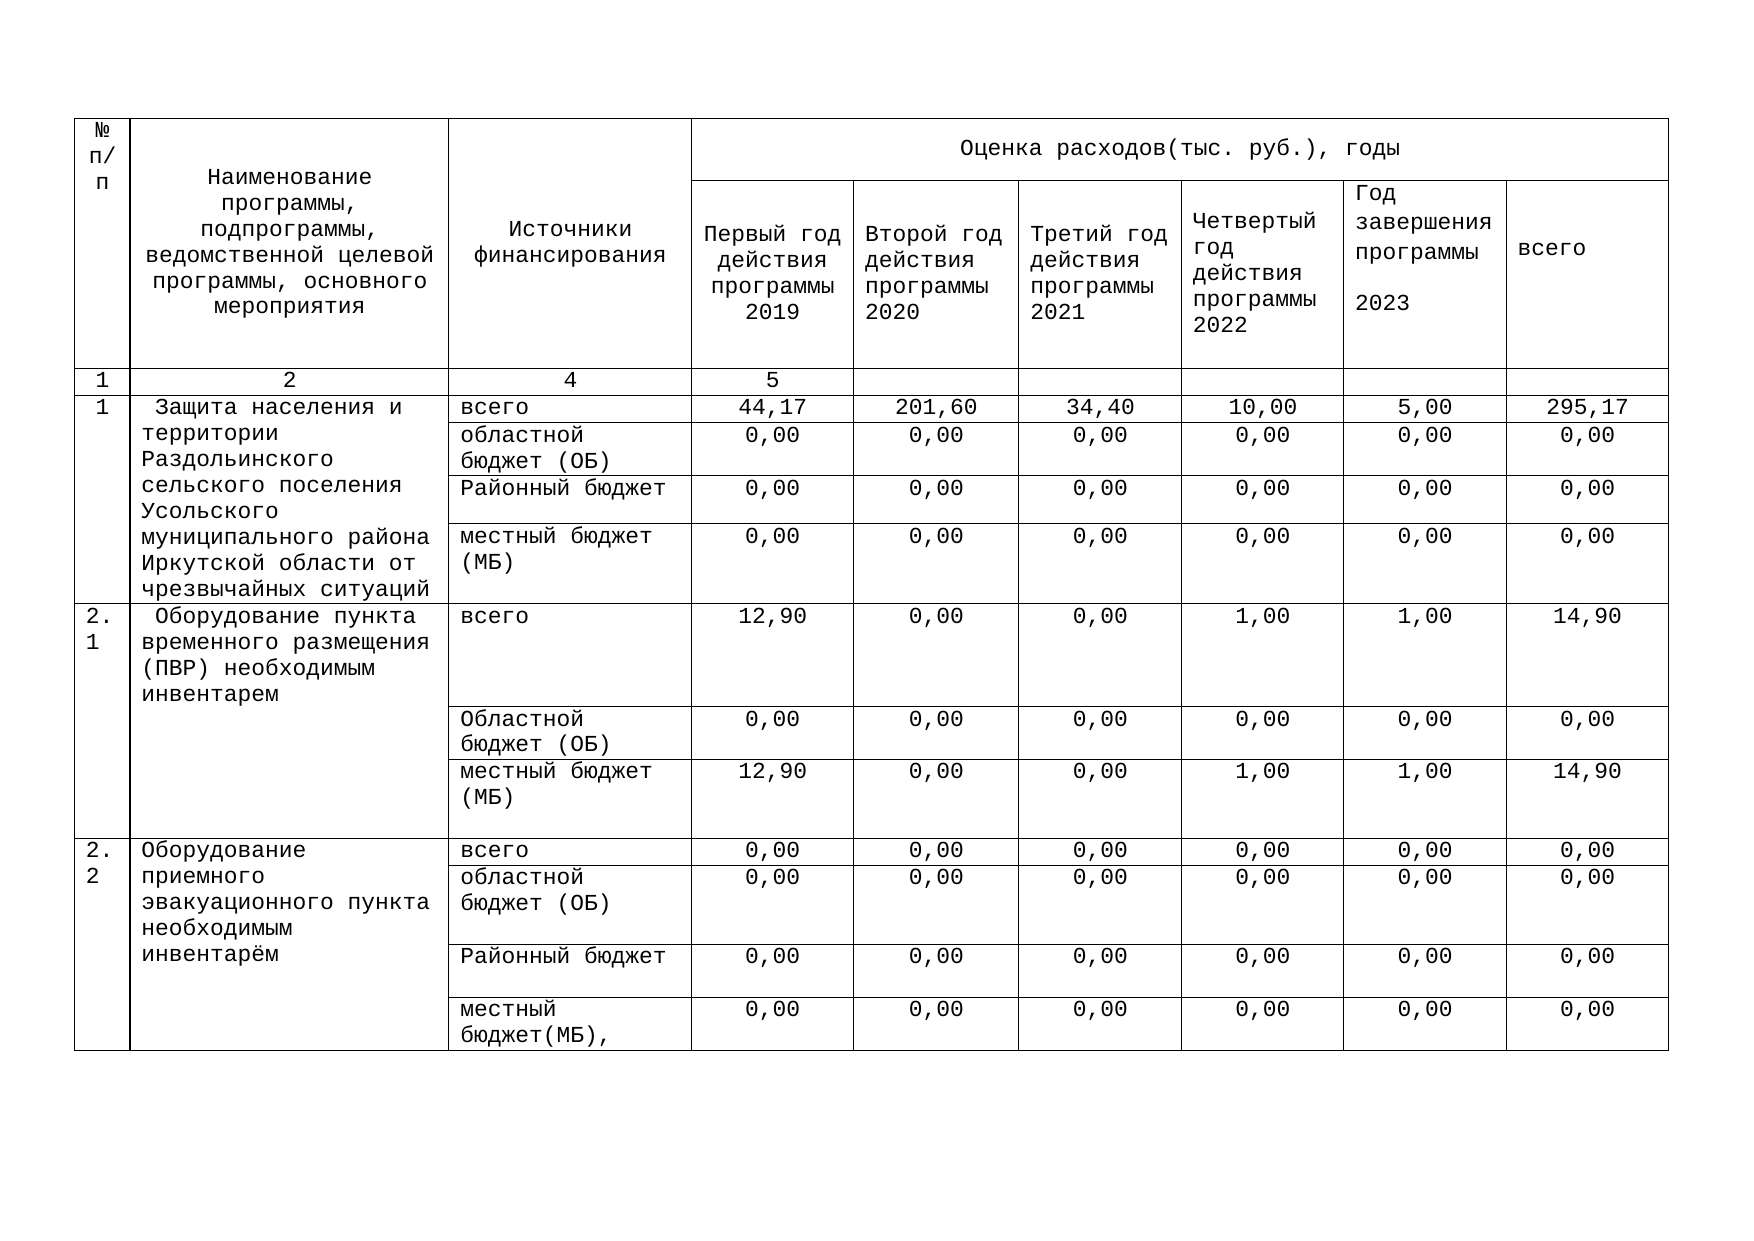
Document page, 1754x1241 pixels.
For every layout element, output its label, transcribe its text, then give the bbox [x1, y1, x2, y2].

table_cell 4 [449, 369, 691, 395]
table_cell Оборудование приемного эвакуационного пункта необходимым инвентарём [131, 839, 448, 1049]
table_cell 0,00 [692, 476, 853, 523]
table_cell 0,00 [854, 423, 1018, 475]
table_cell 0,00 [854, 707, 1018, 759]
table_cell 0,00 [1507, 707, 1668, 759]
table_cell 0,00 [854, 604, 1018, 706]
table_cell всего [449, 604, 691, 706]
table_cell 0,00 [1019, 524, 1181, 603]
table_cell Областной бюджет (ОБ) [449, 707, 691, 759]
table_cell 0,00 [1182, 423, 1343, 475]
table_cell 0,00 [1182, 524, 1343, 603]
table_cell [1507, 369, 1668, 395]
table_cell 2.1 [75, 604, 129, 838]
table_cell 0,00 [1344, 866, 1506, 943]
table_cell 0,00 [854, 839, 1018, 864]
table_cell 295,17 [1507, 396, 1668, 422]
table_cell Защита населения и территории Раздольинского сельского поселения Усольского муниципального района Иркутской области от чрезвычайных ситуаций [131, 396, 448, 603]
table_cell 0,00 [1507, 524, 1668, 603]
table_cell 0,00 [1182, 945, 1343, 997]
table_cell 1 [75, 396, 129, 603]
table_cell 0,00 [854, 945, 1018, 997]
table_cell областной бюджет (ОБ) [449, 423, 691, 475]
table_cell 1,00 [1344, 604, 1506, 706]
table_cell 0,00 [692, 866, 853, 943]
table_cell 0,00 [1019, 423, 1181, 475]
table_cell 0,00 [1182, 866, 1343, 943]
table_cell 0,00 [1344, 945, 1506, 997]
table_cell 0,00 [1182, 998, 1343, 1049]
table_cell 0,00 [1344, 839, 1506, 864]
table_cell всего [449, 839, 691, 864]
table_cell всего [449, 396, 691, 422]
table_cell 0,00 [1019, 476, 1181, 523]
table_cell 0,00 [1182, 707, 1343, 759]
table_cell 0,00 [1344, 524, 1506, 603]
table_cell 5,00 [1344, 396, 1506, 422]
table_cell 0,00 [1344, 476, 1506, 523]
table_cell 0,00 [854, 476, 1018, 523]
table_cell 0,00 [854, 524, 1018, 603]
table_cell 2.2 [75, 839, 129, 1049]
table_cell Оборудование пункта временного размещения (ПВР) необходимым инвентарем [131, 604, 448, 838]
table_cell Второй год действия программы 2020 [854, 181, 1018, 368]
table_cell 0,00 [1019, 866, 1181, 943]
table_cell 0,00 [1019, 707, 1181, 759]
table_cell 1 [75, 369, 129, 395]
table_cell 0,00 [1507, 423, 1668, 475]
table_cell 0,00 [1507, 839, 1668, 864]
table_cell областной бюджет (ОБ) [449, 866, 691, 943]
table_cell Первый год действия программы 2019 [692, 181, 853, 368]
table_cell 0,00 [1507, 476, 1668, 523]
table_cell 0,00 [854, 866, 1018, 943]
table_header Источники финансирования [449, 119, 691, 368]
table_cell Районный бюджет [449, 476, 691, 523]
table_header Наименование программы, подпрограммы, ведомственной целевой программы, основного мероприятия [131, 119, 448, 368]
table_cell 0,00 [1019, 998, 1181, 1049]
table_cell 1,00 [1344, 760, 1506, 838]
table_cell 0,00 [692, 839, 853, 864]
table_cell местный бюджет (МБ) [449, 524, 691, 603]
table_cell 0,00 [1182, 476, 1343, 523]
table_cell 0,00 [1507, 866, 1668, 943]
table_cell 0,00 [1019, 945, 1181, 997]
table_cell 2 [131, 369, 448, 395]
table_cell 0,00 [1182, 839, 1343, 864]
table_cell 1,00 [1182, 760, 1343, 838]
table_cell 0,00 [692, 524, 853, 603]
table_cell 44,17 [692, 396, 853, 422]
table_cell Год завершения программы 2023 [1344, 181, 1506, 368]
table_cell 5 [692, 369, 853, 395]
table_cell Третий год действия программы 2021 [1019, 181, 1181, 368]
table_cell всего [1507, 181, 1668, 368]
table_cell 0,00 [692, 945, 853, 997]
table_cell 0,00 [1344, 998, 1506, 1049]
table_cell 0,00 [1019, 839, 1181, 864]
table_cell 0,00 [692, 707, 853, 759]
table_header № п/п [75, 119, 129, 368]
table_cell 0,00 [854, 760, 1018, 838]
table_cell 0,00 [1344, 423, 1506, 475]
table_cell [1344, 369, 1506, 395]
table_cell 1,00 [1182, 604, 1343, 706]
table_cell 0,00 [1344, 707, 1506, 759]
table_cell 0,00 [692, 423, 853, 475]
table_cell 14,90 [1507, 604, 1668, 706]
table_cell [1019, 369, 1181, 395]
table_cell 14,90 [1507, 760, 1668, 838]
table_cell 0,00 [854, 998, 1018, 1049]
table_cell [1182, 369, 1343, 395]
table_cell 10,00 [1182, 396, 1343, 422]
table_cell 12,90 [692, 760, 853, 838]
table_cell 0,00 [1507, 998, 1668, 1049]
table_cell 0,00 [692, 998, 853, 1049]
table_cell 0,00 [1507, 945, 1668, 997]
table_cell 0,00 [1019, 604, 1181, 706]
table_header Оценка расходов(тыс. руб.), годы [692, 119, 1668, 180]
table_cell 201,60 [854, 396, 1018, 422]
table_cell Районный бюджет [449, 945, 691, 997]
table_cell местный бюджет (МБ) [449, 760, 691, 838]
table_cell [854, 369, 1018, 395]
table_cell местный бюджет(МБ), [449, 998, 691, 1049]
table_cell 0,00 [1019, 760, 1181, 838]
table_cell 34,40 [1019, 396, 1181, 422]
table_cell 12,90 [692, 604, 853, 706]
table_cell Четвертый год действия программы 2022 [1182, 181, 1343, 368]
